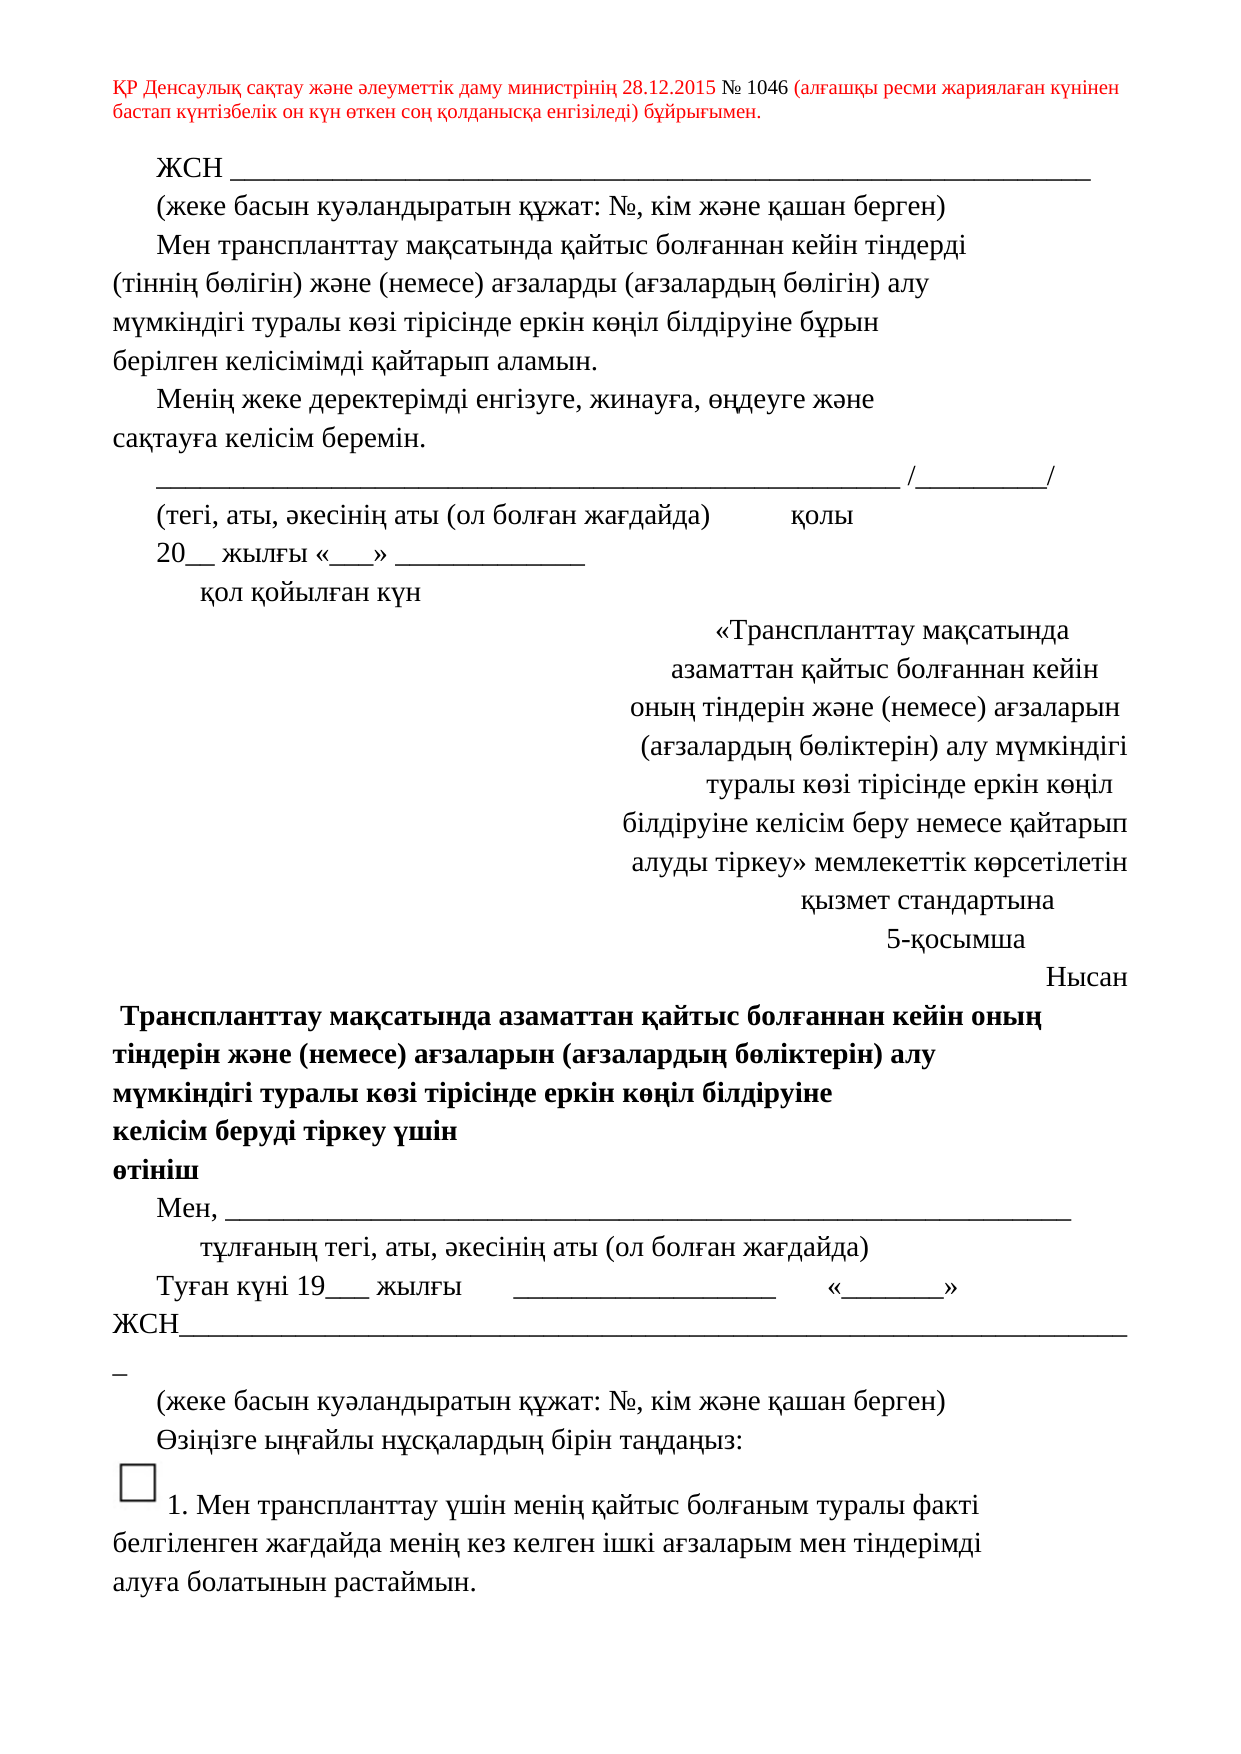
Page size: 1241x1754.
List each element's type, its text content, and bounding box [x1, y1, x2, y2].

text Мен, __________________________________________________________ тұлғаның тегі, аты, әкесінің аты (ол болған жағдайда) Туған күні 19___ жылғы __________________ «_______» ЖСН__________________________________________________________________ (жеке басын куәландыратын құжат: №, кім және қашан берген) [112, 1191, 1128, 1417]
text «Транспланттау мақсатында азаматтан қайтыс болғаннан кейін оның тіндерін және (немесе) ағзаларын (ағзалардың бөліктерін) алу мүмкіндігі туралы көзі тірісінде еркін көңіл білдіруіне келісім беру немесе қайтарып алуды тіркеу» мемлекеттік көрсетілетін қызмет стандартына 5-қосымша [112, 612, 1128, 954]
text ___________________________________________________ /_________/ (тегі, аты, әкесінің аты (ол болған жағдайда) қолы [112, 458, 1128, 530]
picture [112, 1460, 167, 1515]
text Мен транспланттау мақсатында қайтыс болғаннан кейін тіндерді (тіннің бөлігін) және (немесе) ағзаларды (ағзалардың бөлігін) алу мүмкіндігі туралы көзі тірісінде еркін көңіл білдіруіне бұрын берілген келісімімді қайтарып аламын. [112, 227, 1128, 376]
text 20__ жылғы «___» _____________ қол қойылған күн [112, 535, 1128, 607]
text Транспланттау мақсатында азаматтан қайтыс болғаннан кейін оның тіндерін және (немесе) ағзаларын (ағзалардың бөліктерін) алу мүмкіндігі туралы көзі тірісінде еркін көңіл білдіруіне келісім беруді тіркеу үшін өтініш [112, 998, 1128, 1186]
text Менің жеке деректерімді енгізуге, жинауға, өңдеуге және сақтауға келісім беремін. [112, 381, 1128, 453]
text Нысан [112, 959, 1128, 993]
